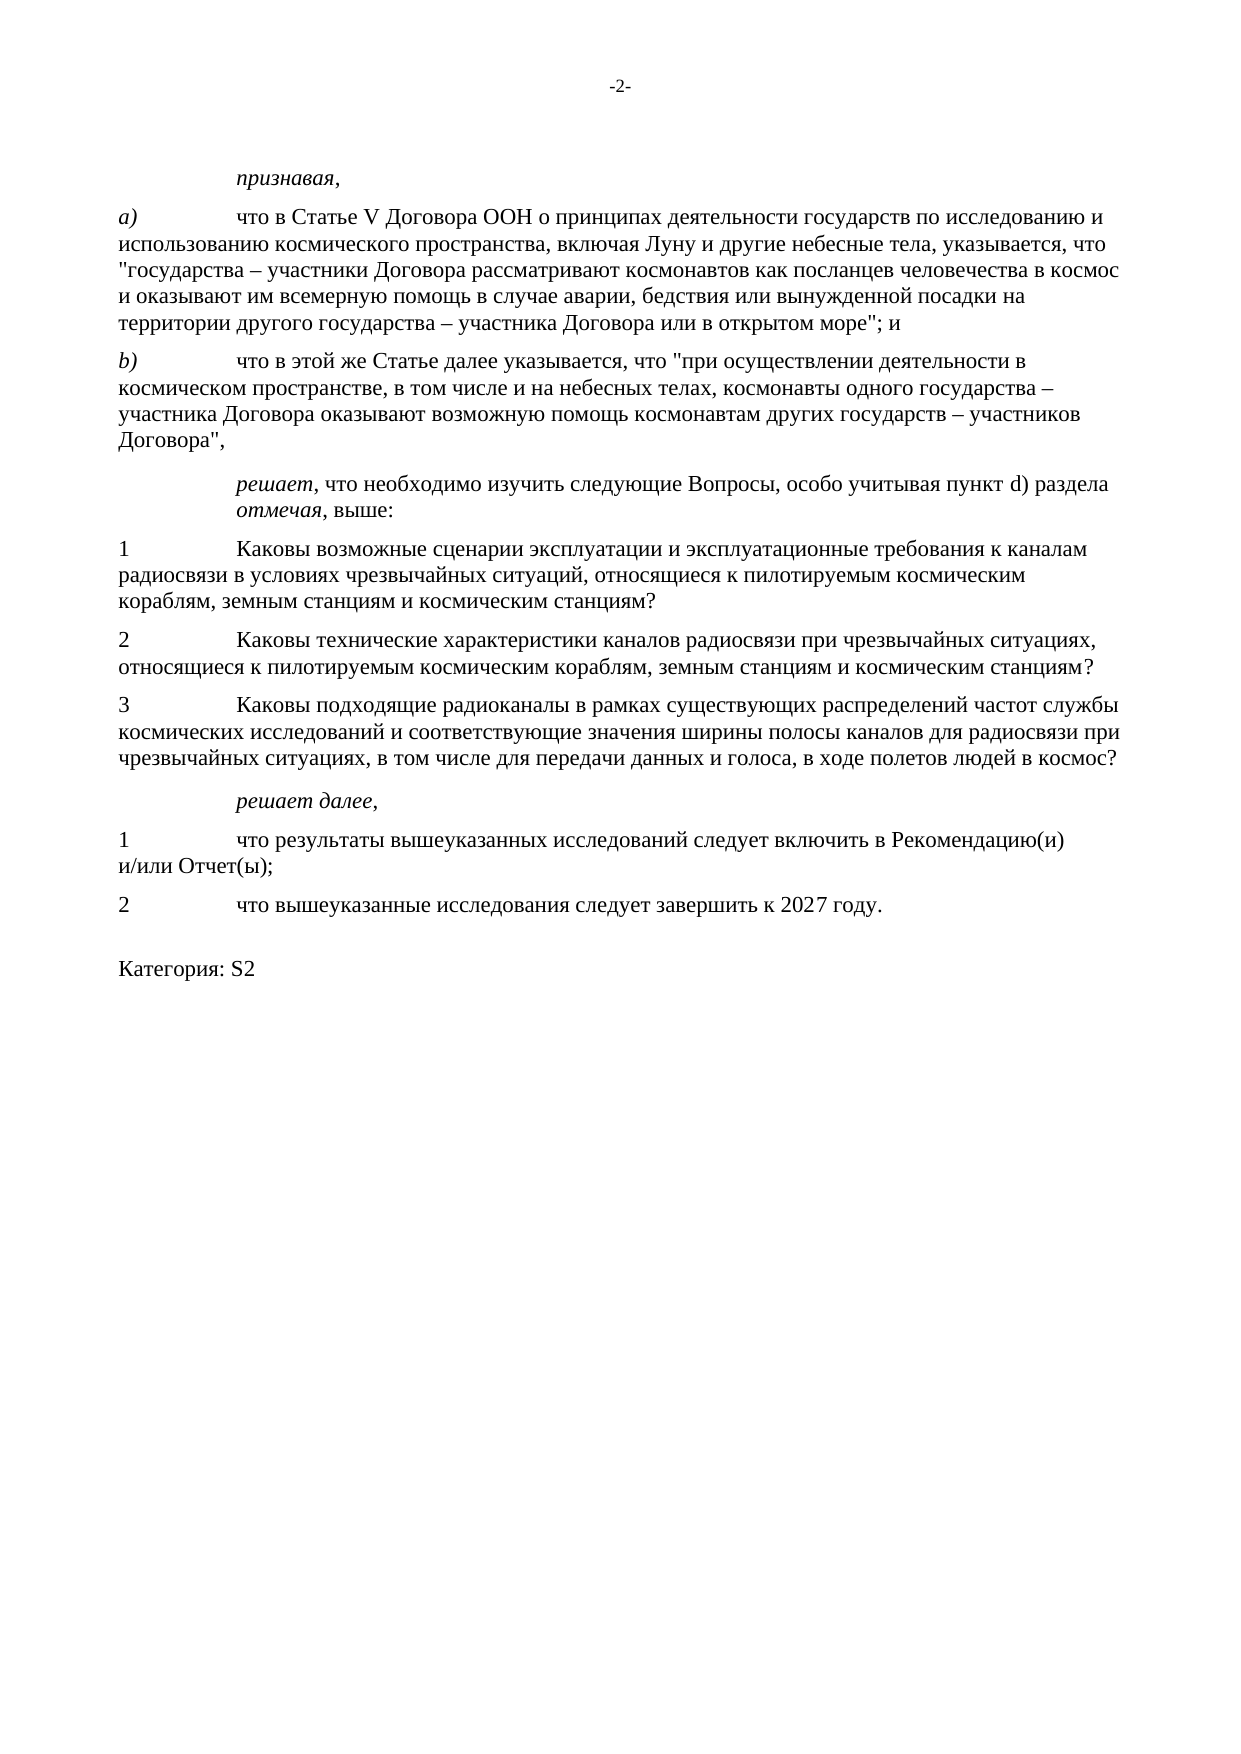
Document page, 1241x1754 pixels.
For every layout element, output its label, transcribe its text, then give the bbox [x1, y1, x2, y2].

text 1 Каковы возможные сценарии эксплуатации и эксплуатационные требования к каналам радиосвязи в условиях чрезвычайных ситуаций, относящиеся к пилотируемым космическим кораблям, земным станциям и космическим станциям? [118, 535, 1122, 614]
text 1 что результаты вышеуказанных исследований следует включить в Рекомендацию(и) и/или Отчет(ы); [118, 826, 1122, 879]
text решает, что необходимо изучить следующие Вопросы, особо учитывая пункт d) раздела отмечая, выше: [236, 469, 1122, 522]
text Категория: S2 [118, 955, 1122, 982]
text признавая, [236, 164, 1122, 191]
text 2 что вышеуказанные исследования следует завершить к 2027 году. [118, 891, 1122, 918]
text решает далее, [236, 787, 1122, 814]
text 3 Каковы подходящие радиоканалы в рамках существующих распределений частот службы космических исследований и соответствующие значения ширины полосы каналов для радиосвязи при чрезвычайных ситуациях, в том числе для передачи данных и голоса, в ходе полетов людей в космос? [118, 692, 1122, 771]
text a) что в Статье V Договора ООН о принципах деятельности государств по исследованию и использованию космического пространства, включая Луну и другие небесные тела, указывается, что "государства – участники Договора рассматривают космонавтов как посланцев человечества в космос и оказывают им всемерную помощь в случае аварии, бедствия или вынужденной посадки на территории другого государства – участника Договора или в открытом море"; и [118, 203, 1122, 335]
text 2 Каковы технические характеристики каналов радиосвязи при чрезвычайных ситуациях, относящиеся к пилотируемым космическим кораблям, земным станциям и космическим станциям? [118, 626, 1122, 679]
text b) что в этой же Статье далее указывается, что "при осуществлении деятельности в космическом пространстве, в том числе и на небесных телах, космонавты одного государства – участника Договора оказывают возможную помощь космонавтам других государств – участников Договора", [118, 347, 1122, 453]
